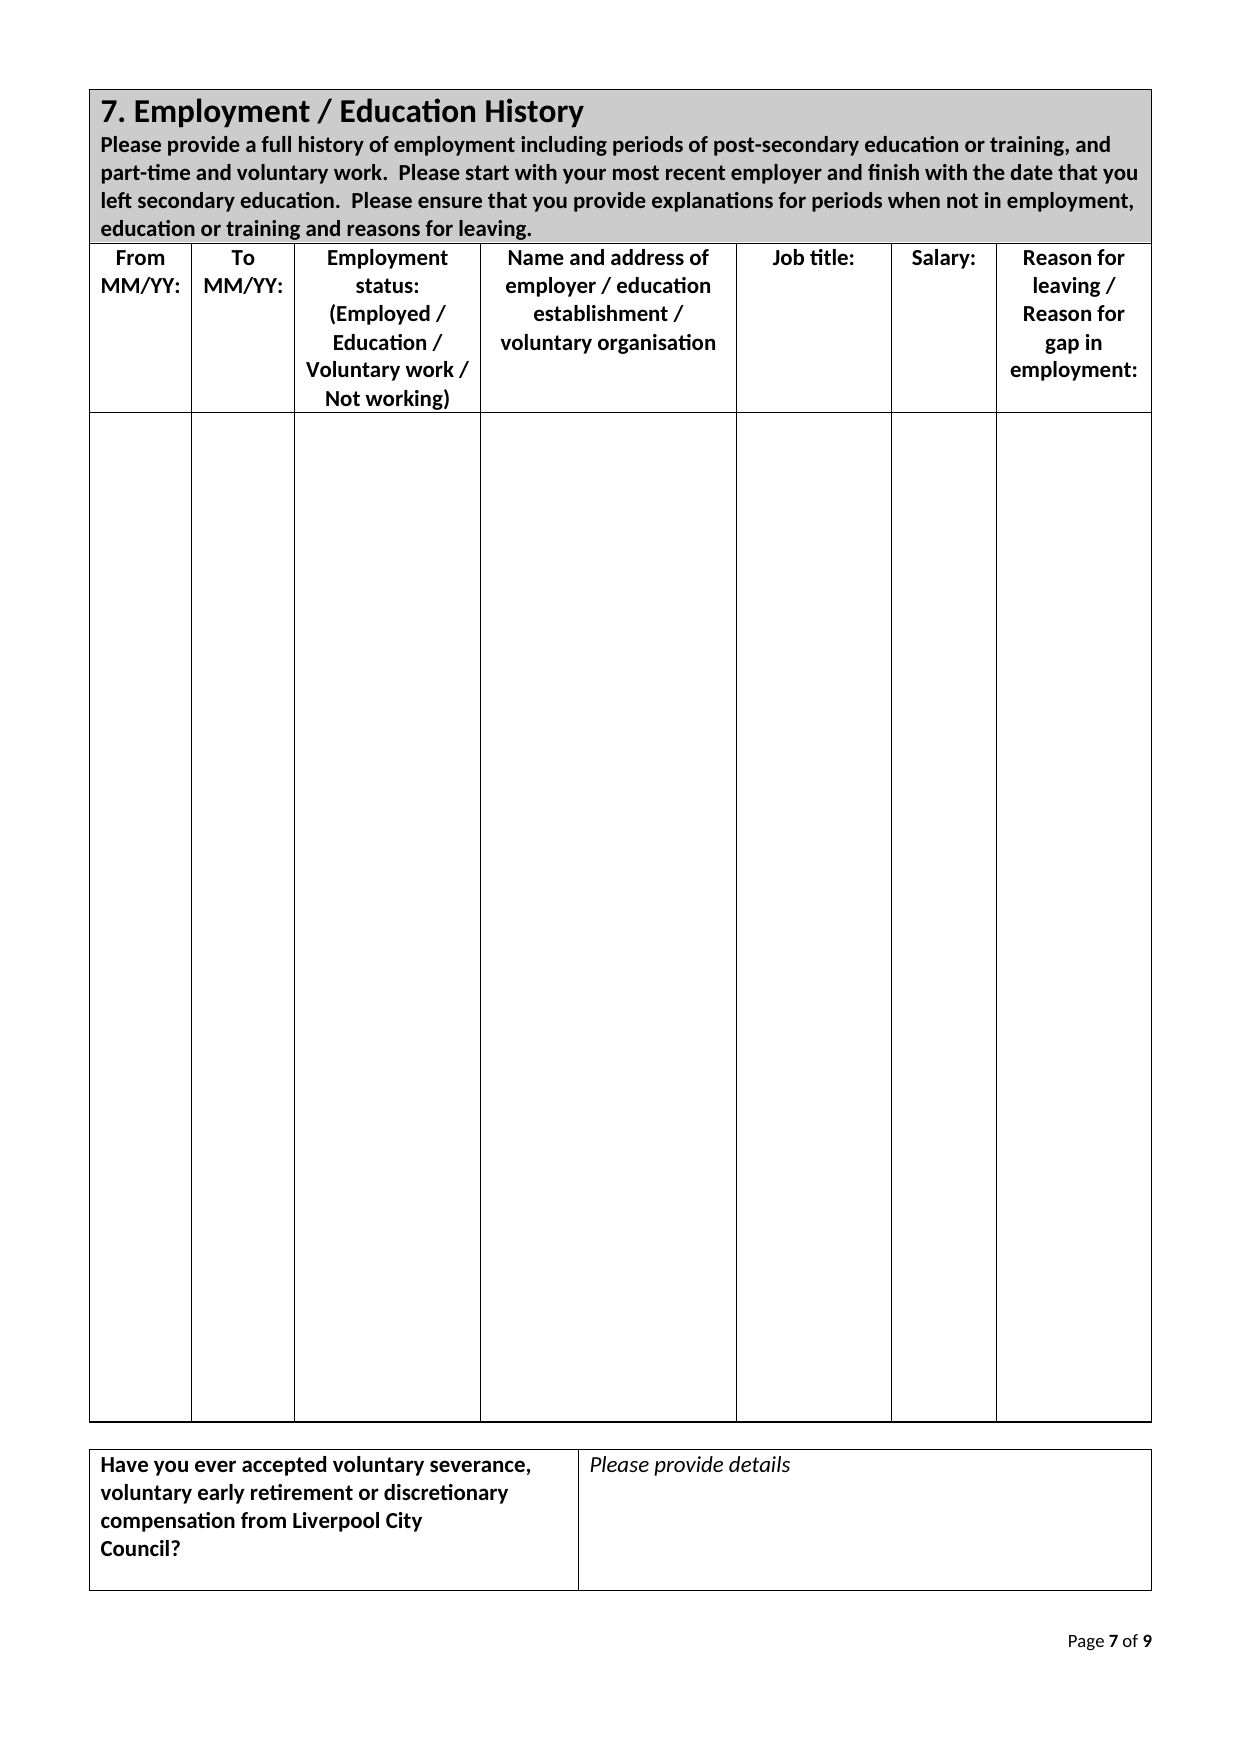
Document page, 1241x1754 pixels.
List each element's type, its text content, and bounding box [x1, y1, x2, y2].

table_cell Job title: [737, 244, 891, 412]
table_header Please provide details [579, 1450, 1151, 1590]
table_cell [997, 413, 1151, 1421]
table_cell Salary: [892, 244, 996, 412]
table_cell [481, 413, 736, 1421]
table_cell [892, 413, 996, 1421]
table_cell Employment status: (Employed / Education / Voluntary work / Not working) [295, 244, 480, 412]
table_cell [90, 413, 191, 1421]
table_cell From MM/YY: [90, 244, 191, 412]
table_cell 7. Employment / Education History Please provide a full history of employment including periods of post-secondary education or training, and part-time and voluntary work. Please start with your most recent employer and finish with the date that you left secondary education. Please ensure that you provide explanations for periods when not in employment, education or training and reasons for leaving. [90, 90, 1151, 242]
table_cell Name and address of employer / education establishment / voluntary organisation [481, 244, 736, 412]
table_cell [192, 413, 294, 1421]
table_cell To MM/YY: [192, 244, 294, 412]
table_header Have you ever accepted voluntary severance, voluntary early retirement or discretionary compensation from Liverpool City Council? [90, 1450, 578, 1590]
table_cell [295, 413, 480, 1421]
table_cell Reason for leaving / Reason for gap in employment: [997, 244, 1151, 412]
table_cell [737, 413, 891, 1421]
